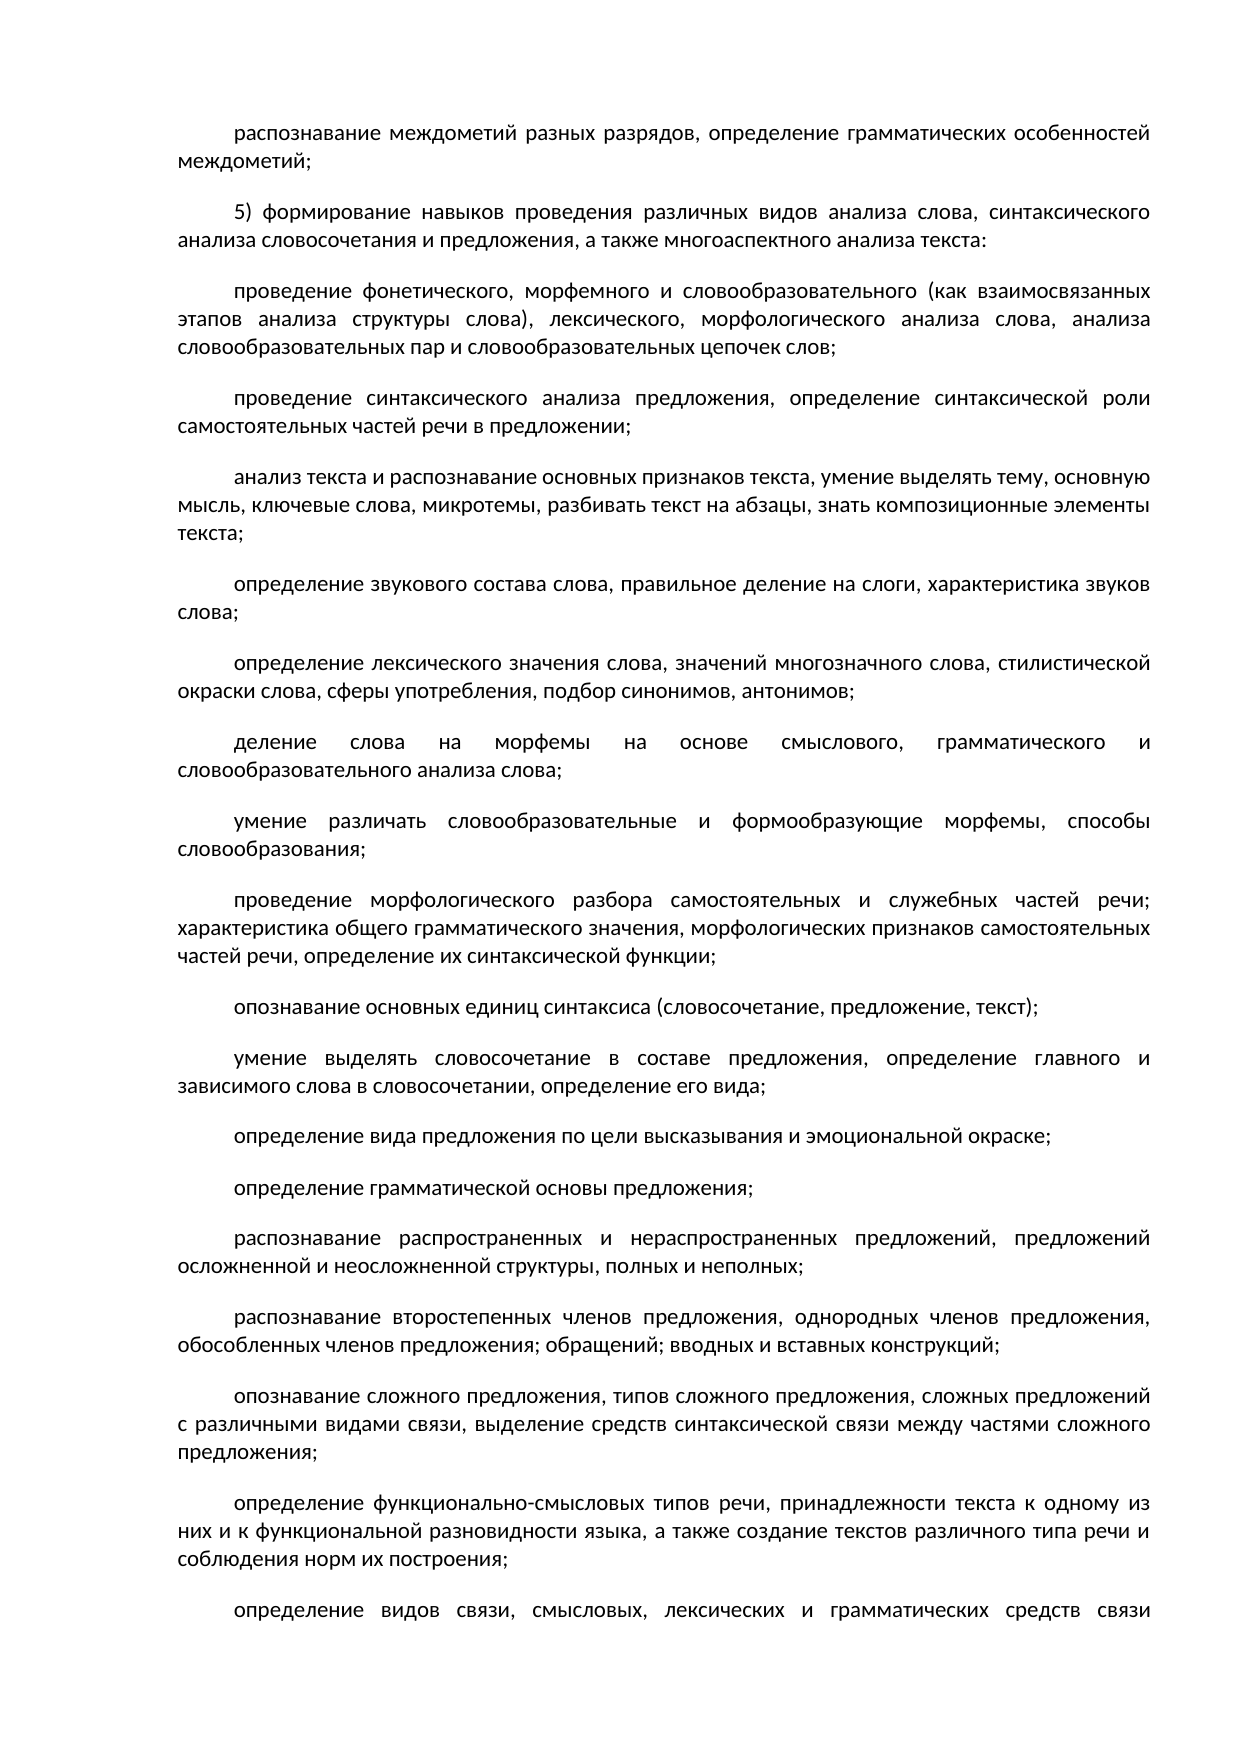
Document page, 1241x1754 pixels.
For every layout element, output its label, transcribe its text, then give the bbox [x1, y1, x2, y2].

text определение функционально-смысловых типов речи, принадлежности текста к одному из них и к функциональной разновидности языка, а также создание текстов различного типа речи и соблюдения норм их построения; [177, 1488, 1152, 1572]
text распознавание междометий разных разрядов, определение грамматических особенностей междометий; [177, 118, 1152, 174]
text определение вида предложения по цели высказывания и эмоциональной окраске; [177, 1122, 1152, 1150]
text проведение синтаксического анализа предложения, определение синтаксической роли самостоятельных частей речи в предложении; [177, 383, 1152, 439]
text 5) формирование навыков проведения различных видов анализа слова, синтаксического анализа словосочетания и предложения, а также многоаспектного анализа текста: [177, 197, 1152, 253]
text анализ текста и распознавание основных признаков текста, умение выделять тему, основную мысль, ключевые слова, микротемы, разбивать текст на абзацы, знать композиционные элементы текста; [177, 462, 1152, 546]
text умение различать словообразовательные и формообразующие морфемы, способы словообразования; [177, 806, 1152, 862]
text определение звукового состава слова, правильное деление на слоги, характеристика звуков слова; [177, 569, 1152, 625]
text деление слова на морфемы на основе смыслового, грамматического и словообразовательного анализа слова; [177, 727, 1152, 783]
text опознавание основных единиц синтаксиса (словосочетание, предложение, текст); [177, 992, 1152, 1020]
text распознавание второстепенных членов предложения, однородных членов предложения, обособленных членов предложения; обращений; вводных и вставных конструкций; [177, 1302, 1152, 1358]
text умение выделять словосочетание в составе предложения, определение главного и зависимого слова в словосочетании, определение его вида; [177, 1043, 1152, 1099]
text проведение фонетического, морфемного и словообразовательного (как взаимосвязанных этапов анализа структуры слова), лексического, морфологического анализа слова, анализа словообразовательных пар и словообразовательных цепочек слов; [177, 276, 1152, 360]
text распознавание распространенных и нераспространенных предложений, предложений осложненной и неосложненной структуры, полных и неполных; [177, 1223, 1152, 1279]
text определение грамматической основы предложения; [177, 1173, 1152, 1201]
text проведение морфологического разбора самостоятельных и служебных частей речи; характеристика общего грамматического значения, морфологических признаков самостоятельных частей речи, определение их синтаксической функции; [177, 885, 1152, 969]
text опознавание сложного предложения, типов сложного предложения, сложных предложений с различными видами связи, выделение средств синтаксической связи между частями сложного предложения; [177, 1381, 1152, 1466]
text определение лексического значения слова, значений многозначного слова, стилистической окраски слова, сферы употребления, подбор синонимов, антонимов; [177, 648, 1152, 704]
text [177, 1595, 1152, 1623]
